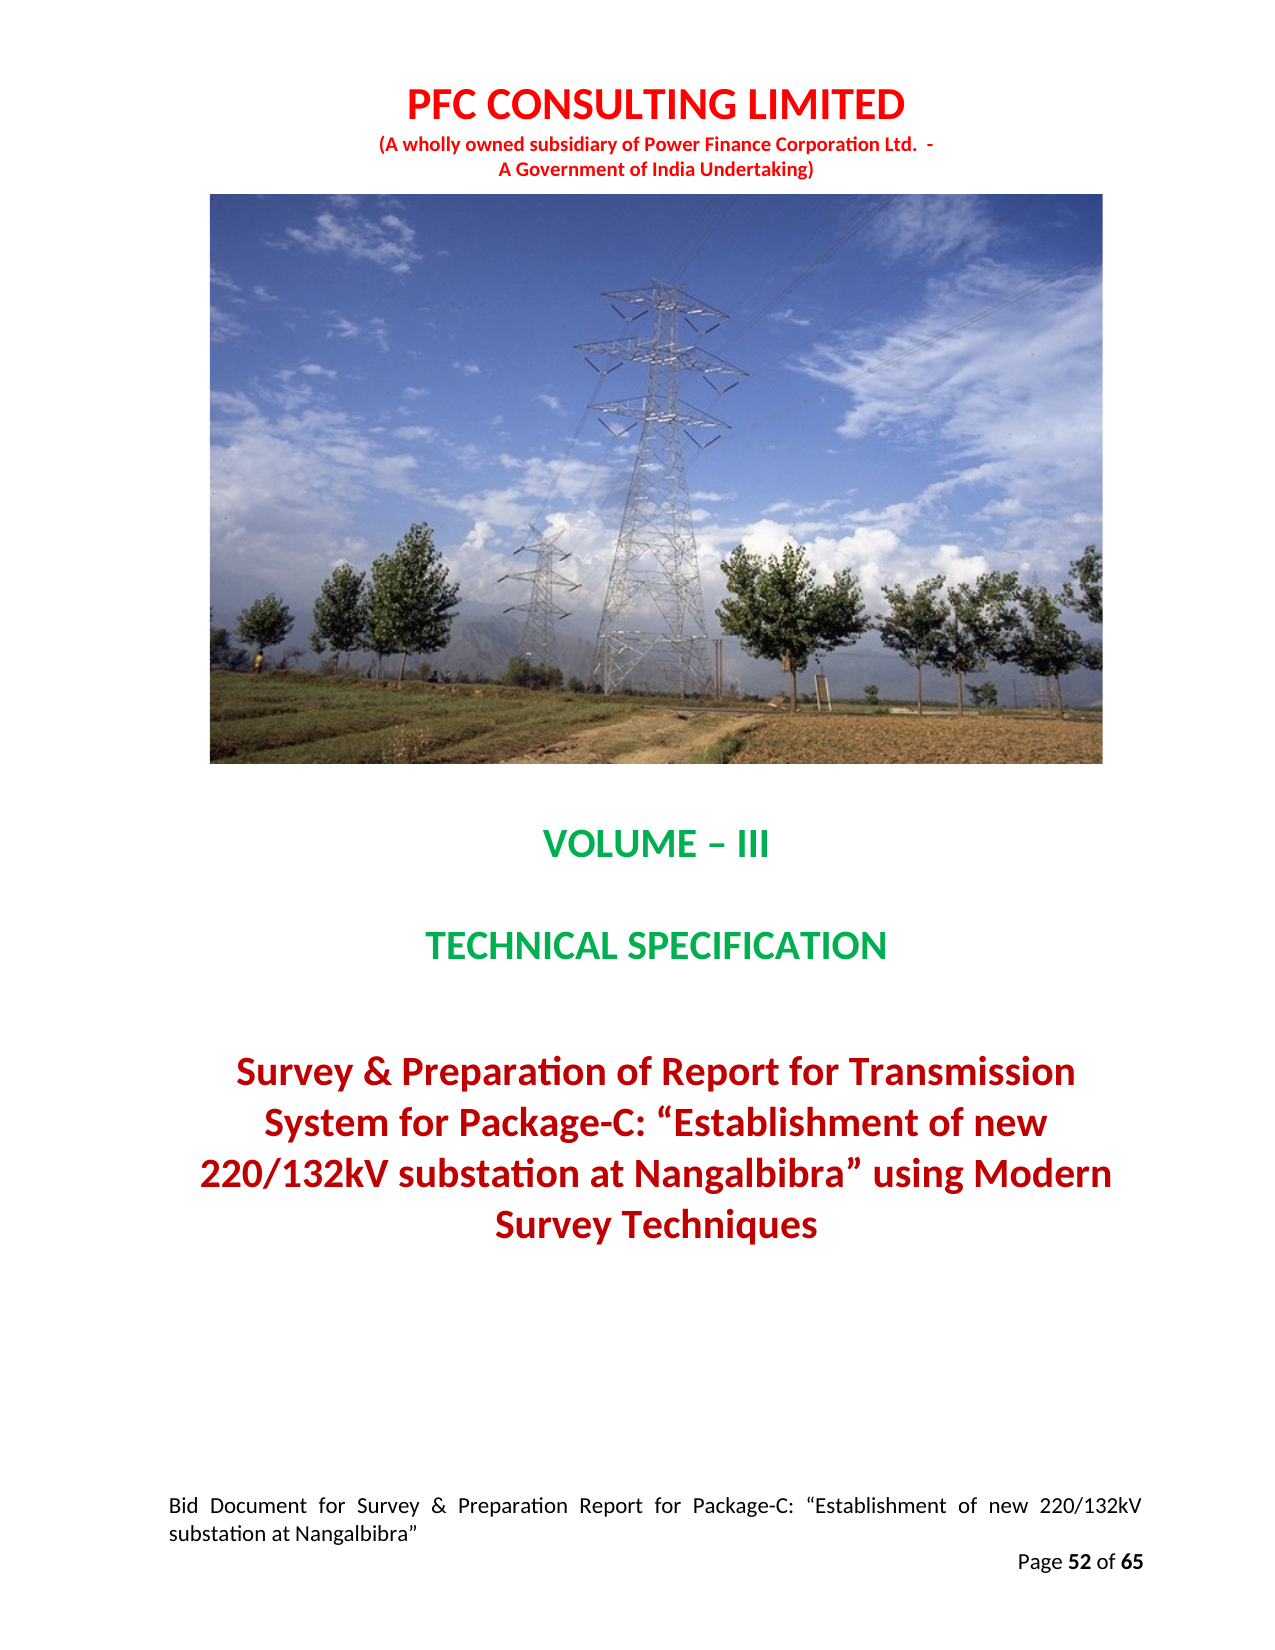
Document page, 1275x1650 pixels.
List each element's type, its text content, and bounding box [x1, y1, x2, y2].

subtitle VOLUME – III [169, 817, 1144, 868]
title (A wholly owned subsidiary of Power Finance Corporation Ltd. - [169, 131, 1144, 156]
picture [209, 194, 1103, 764]
title PFC CONSULTING LIMITED [169, 75, 1144, 131]
title Survey & Preparation of Report for Transmission System for Package-C: “Establishment of new 220/132kV substation at Nangalbibra” using Modern Survey Techniques [169, 1045, 1144, 1249]
subtitle TECHNICAL SPECIFICATION [169, 919, 1144, 969]
title A Government of India Undertaking) [169, 156, 1144, 182]
